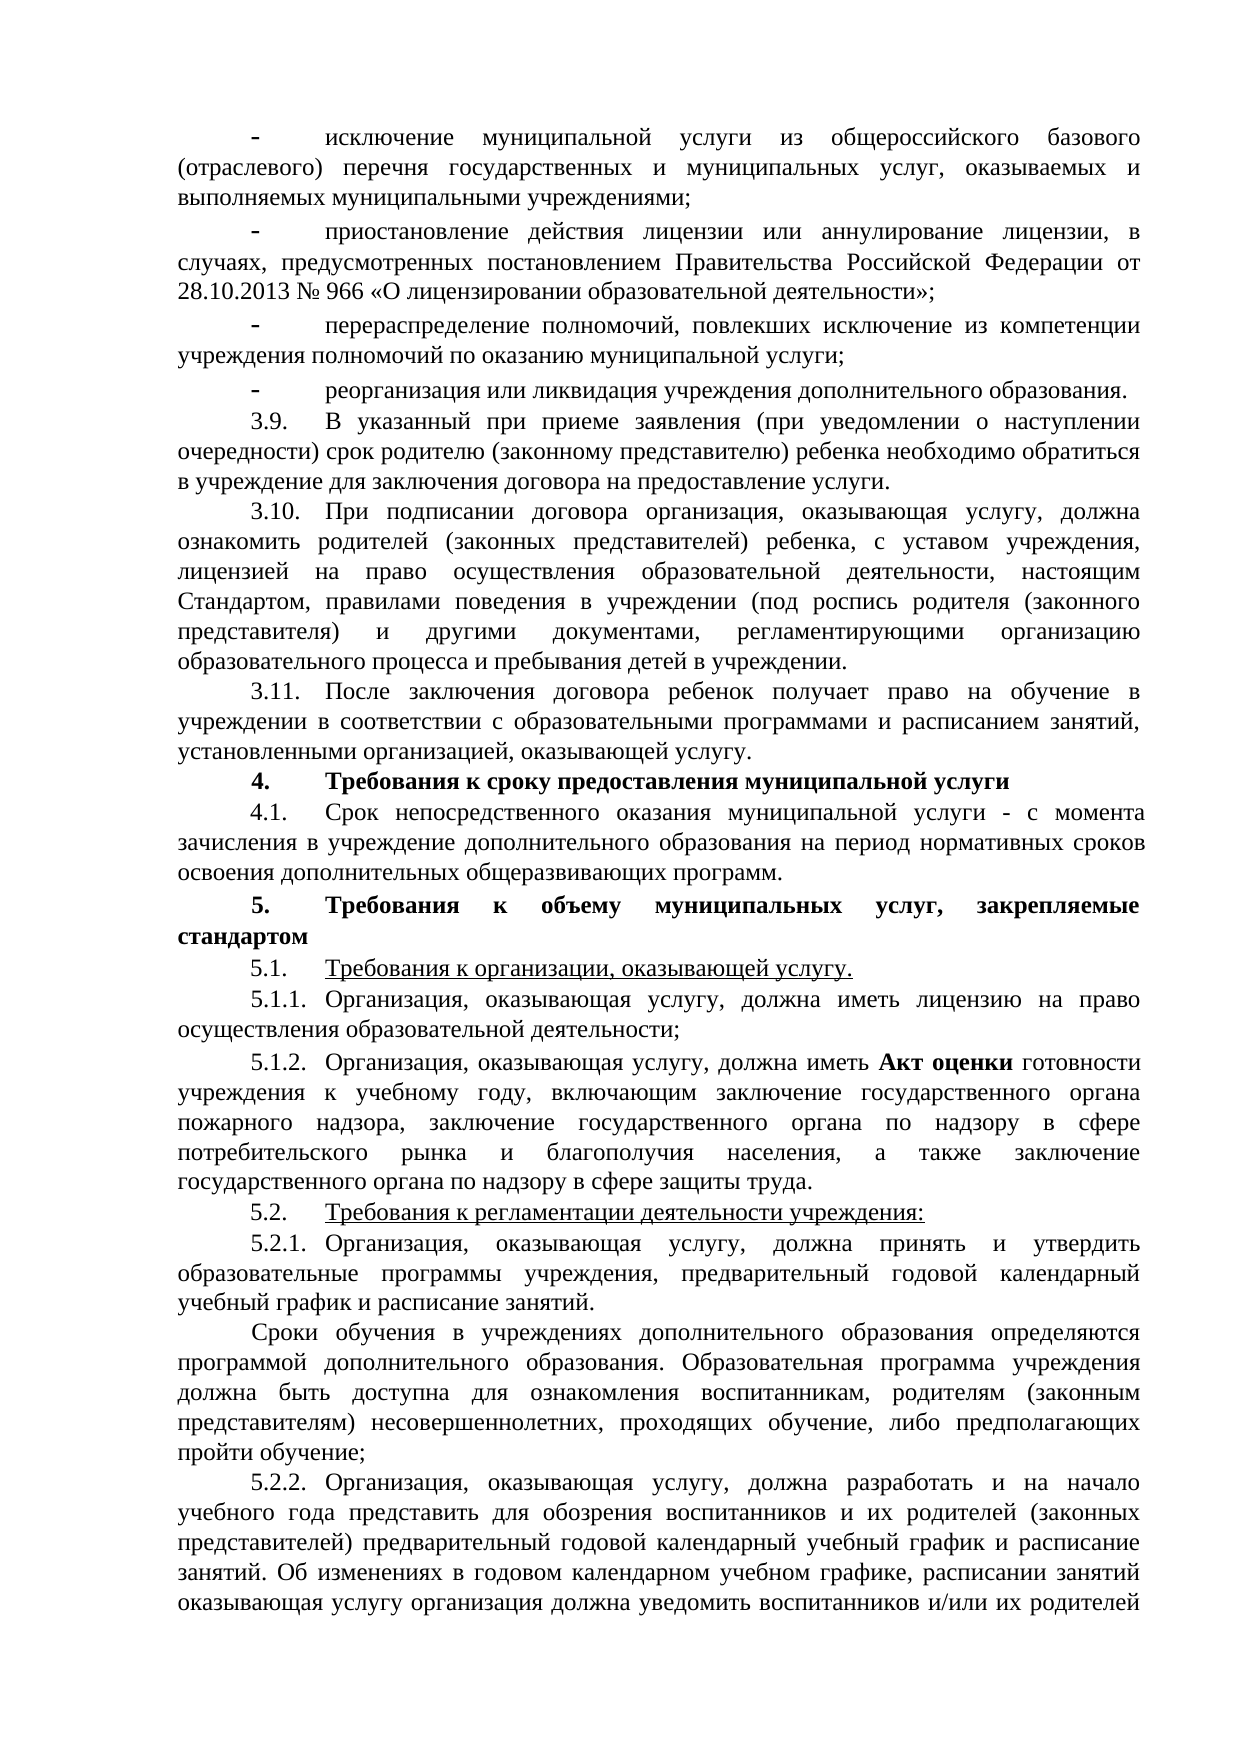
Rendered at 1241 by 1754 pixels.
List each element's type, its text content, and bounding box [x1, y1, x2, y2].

list Организация, оказывающая услугу, должна принять и утвердить образовательные программы учреждения, предварительный годовой календарный учебный график и расписание занятий. [177, 1228, 1141, 1316]
list Организация, оказывающая услугу, должна иметь Акт оценки готовности учреждения к учебному году, включающим заключение государственного органа пожарного надзора, заключение государственного органа по надзору в сфере потребительского рынка и благополучия населения, а также заключение государственного органа по надзору в сфере защиты труда. [177, 1047, 1141, 1195]
list Требования к регламентации деятельности учреждения: [177, 1197, 1146, 1226]
list приостановление действия лицензии или аннулирование лицензии, в случаях, предусмотренных постановлением Правительства Российской Федерации от 28.10.2013 № 966 «О лицензировании образовательной деятельности»; [177, 212, 1141, 305]
text Сроки обучения в учреждениях дополнительного образования определяются программой дополнительного образования. Образовательная программа учреждения должна быть доступна для ознакомления воспитанникам, родителям (законным представителям) несовершеннолетних, проходящих обучение, либо предполагающих пройти обучение; [177, 1317, 1141, 1466]
list Срок непосредственного оказания муниципальной услуги - с момента зачисления в учреждение дополнительного образования на период нормативных сроков освоения дополнительных общеразвивающих программ. [177, 797, 1146, 886]
list После заключения договора ребенок получает право на обучение в учреждении в соответствии с образовательными программами и расписанием занятий, установленными организацией, оказывающей услугу. [177, 676, 1141, 765]
list В указанный при приеме заявления (при уведомлении о наступлении очередности) срок родителю (законному представителю) ребенка необходимо обратиться в учреждение для заключения договора на предоставление услуги. [177, 406, 1141, 494]
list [177, 1467, 1141, 1616]
list реорганизация или ликвидация учреждения дополнительного образования. [177, 371, 1141, 404]
list исключение муниципальной услуги из общероссийского базового (отраслевого) перечня государственных и муниципальных услуг, оказываемых и выполняемых муниципальными учреждениями; [177, 118, 1141, 211]
list Требования к объему муниципальных услуг, закрепляемые стандартом [177, 890, 1139, 950]
list При подписании договора организация, оказывающая услугу, должна ознакомить родителей (законных представителей) ребенка, с уставом учреждения, лицензией на право осуществления образовательной деятельности, настоящим Стандартом, правилами поведения в учреждении (под роспись родителя (законного представителя) и другими документами, регламентирующими организацию образовательного процесса и пребывания детей в учреждении. [177, 496, 1141, 674]
list Требования к организации, оказывающей услугу. [177, 953, 1146, 982]
list Требования к сроку предоставления муниципальной услуги [177, 766, 1139, 795]
list Организация, оказывающая услугу, должна иметь лицензию на право осуществления образовательной деятельности; [177, 984, 1141, 1042]
list перераспределение полномочий, повлекших исключение из компетенции учреждения полномочий по оказанию муниципальной услуги; [177, 306, 1141, 369]
